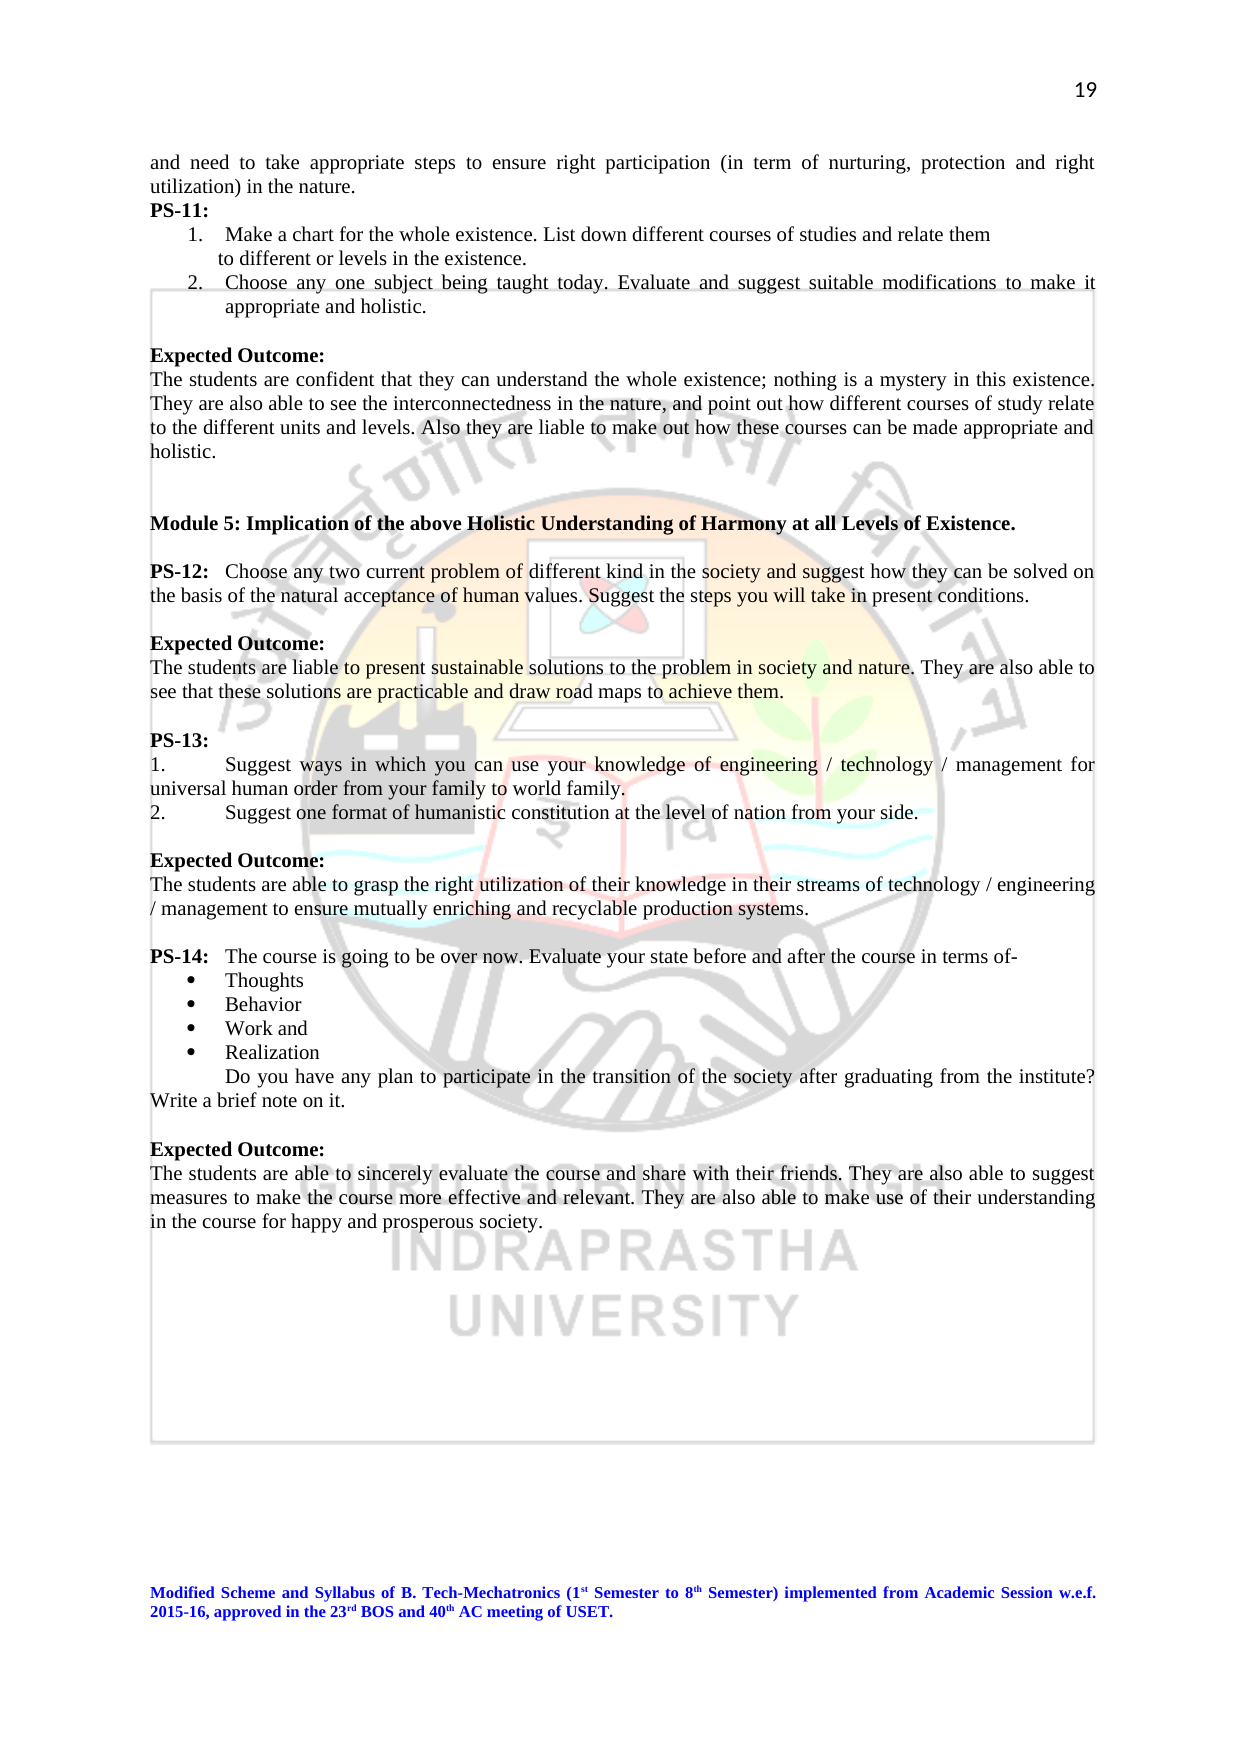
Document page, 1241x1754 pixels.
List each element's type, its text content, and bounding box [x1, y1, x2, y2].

text The students are able to sincerely evaluate the course and share with their friends. They are also able to suggest measures to make the course more effective and relevant. They are also able to make use of their understanding in the course for happy and prosperous society. [150, 1161, 1097, 1233]
list Realization [187, 1040, 1097, 1064]
text Expected Outcome: [150, 1137, 1097, 1161]
text Expected Outcome: [150, 631, 1097, 655]
text to different or levels in the existence. [150, 246, 1097, 270]
list Thoughts [187, 968, 1097, 992]
text 1. Suggest ways in which you can use your knowledge of engineering / technology / management for universal human order from your family to world family. [150, 752, 1097, 800]
list Behavior [187, 992, 1097, 1016]
text The students are liable to present sustainable solutions to the problem in society and nature. They are also able to see that these solutions are practicable and draw road maps to achieve them. [150, 655, 1097, 703]
text PS-14: The course is going to be over now. Evaluate your state before and after the course in terms of- [150, 944, 1097, 968]
text Module 5: Implication of the above Holistic Understanding of Harmony at all Levels of Existence. [150, 511, 1097, 535]
list Work and [187, 1016, 1097, 1040]
text PS-11: [150, 198, 1097, 222]
text The students are able to grasp the right utilization of their knowledge in their streams of technology / engineering / management to ensure mutually enriching and recyclable production systems. [150, 872, 1097, 920]
list Make a chart for the whole existence. List down different courses of studies and relate them [187, 222, 1097, 246]
list Choose any one subject being taught today. Evaluate and suggest suitable modifications to make it appropriate and holistic. [187, 270, 1097, 318]
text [150, 150, 1097, 198]
text PS-13: [150, 727, 1097, 752]
text Expected Outcome: [150, 342, 1097, 367]
text PS-12: Choose any two current problem of different kind in the society and suggest how they can be solved on the basis of the natural acceptance of human values. Suggest the steps you will take in present conditions. [150, 559, 1097, 607]
text The students are confident that they can understand the whole existence; nothing is a mystery in this existence. They are also able to see the interconnectedness in the nature, and point out how different courses of study relate to the different units and levels. Also they are liable to make out how these courses can be made appropriate and holistic. [150, 367, 1097, 463]
text Do you have any plan to participate in the transition of the society after graduating from the institute? Write a brief note on it. [150, 1064, 1097, 1112]
text Expected Outcome: [150, 848, 1097, 872]
text 2. Suggest one format of humanistic constitution at the level of nation from your side. [150, 800, 1097, 824]
